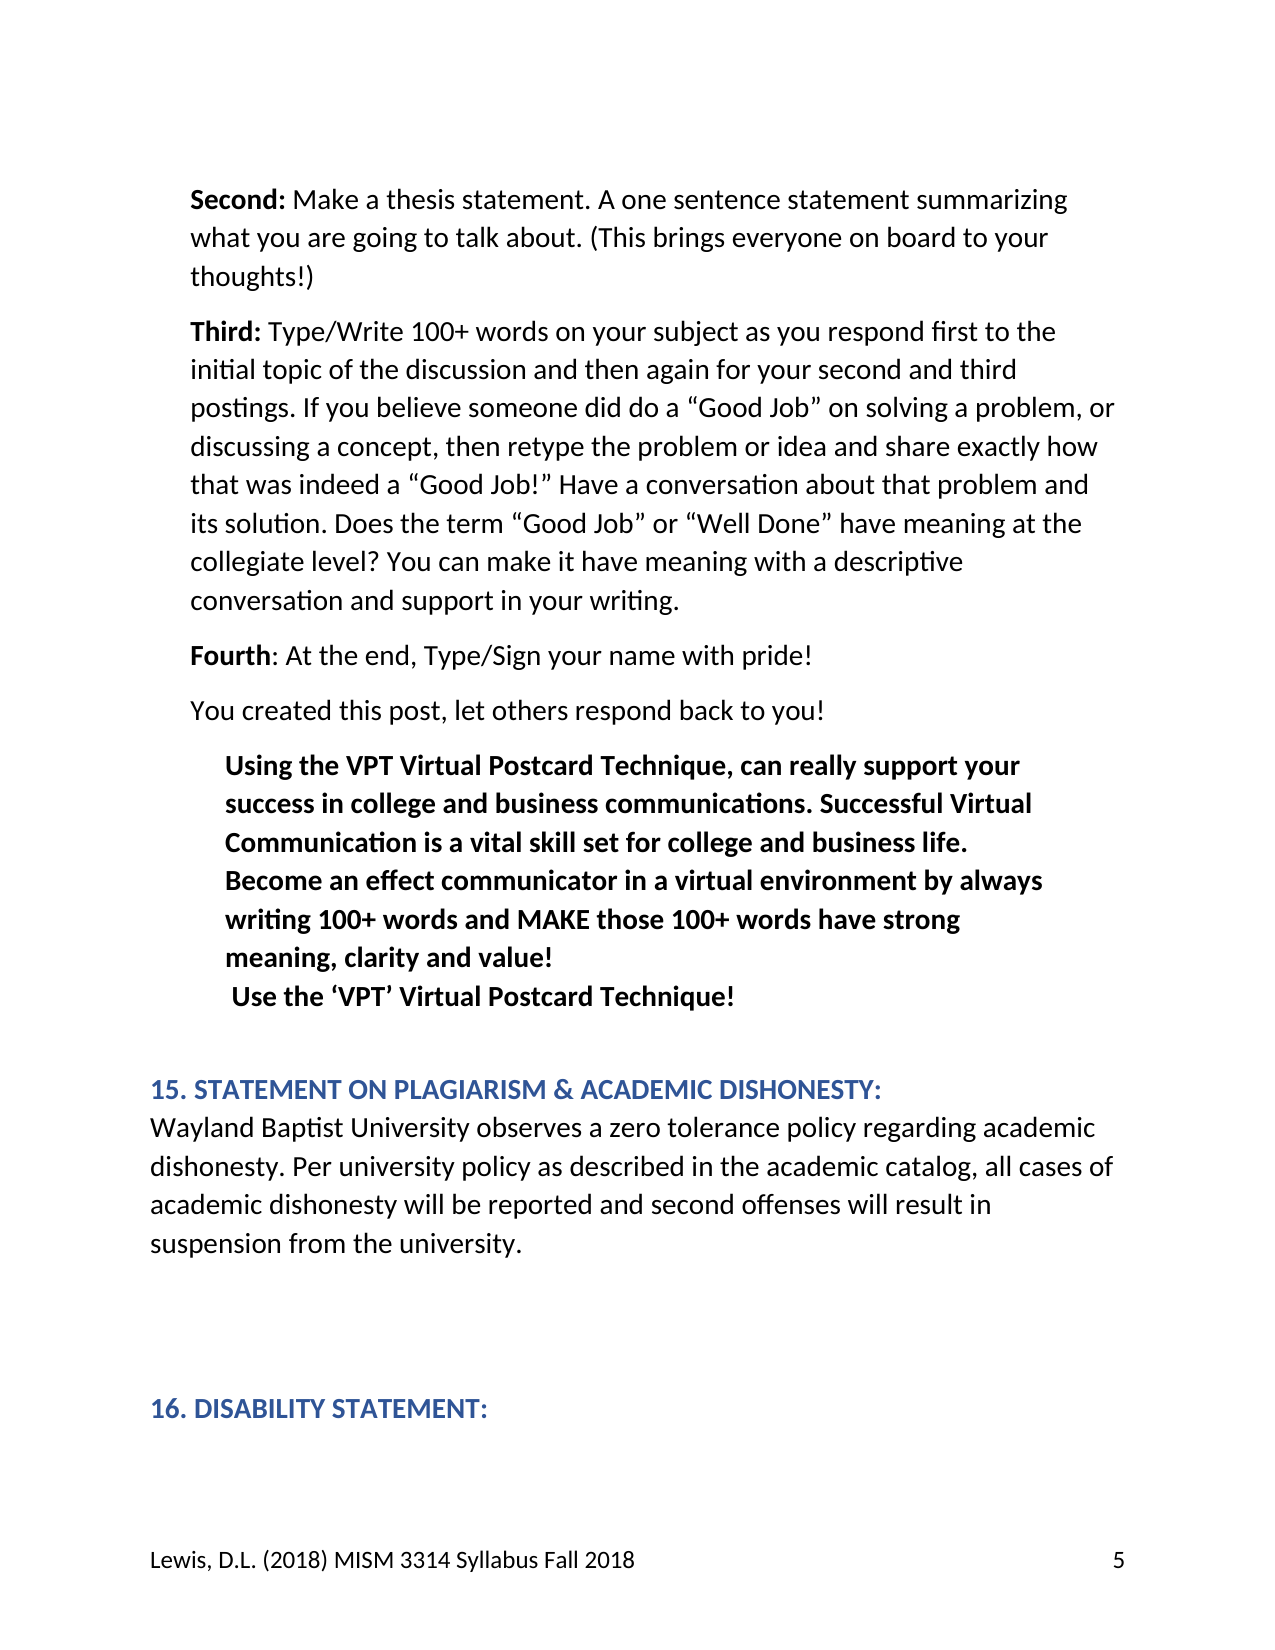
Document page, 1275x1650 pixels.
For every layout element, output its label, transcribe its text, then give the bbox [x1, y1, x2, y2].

subtitle 15. STATEMENT ON PLAGIARISM & ACADEMIC DISHONESTY: [150, 1071, 1125, 1107]
text Using the VPT Virtual Postcard Technique, can really support your success in college and business communications. Successful Virtual Communication is a vital skill set for college and business life. Become an effect communicator in a virtual environment by always writing 100+ words and MAKE those 100+ words have strong meaning, clarity and value! Use the ‘VPT’ Virtual Postcard Technique! [225, 747, 1043, 1013]
text You created this post, let others respond back to you! [190, 692, 1119, 728]
text Third: Type/Write 100+ words on your subject as you respond first to the initial topic of the discussion and then again for your second and third postings. If you believe someone did do a “Good Job” on solving a problem, or discussing a concept, then retype the problem or idea and share exactly how that was indeed a “Good Job!” Have a conversation about that problem and its solution. Does the term “Good Job” or “Well Done” have meaning at the collegiate level? You can make it have meaning with a descriptive conversation and support in your writing. [190, 313, 1119, 617]
text Fourth: At the end, Type/Sign your name with pride! [190, 637, 1119, 672]
text Wayland Baptist University observes a zero tolerance policy regarding academic dishonesty. Per university policy as described in the academic catalog, all cases of academic dishonesty will be reported and second offenses will result in suspension from the university. [150, 1109, 1125, 1260]
text Second: Make a thesis statement. A one sentence statement summarizing what you are going to talk about. (This brings everyone on board to your thoughts!) [190, 181, 1119, 293]
subtitle 16. DISABILITY STATEMENT: [150, 1390, 1125, 1426]
